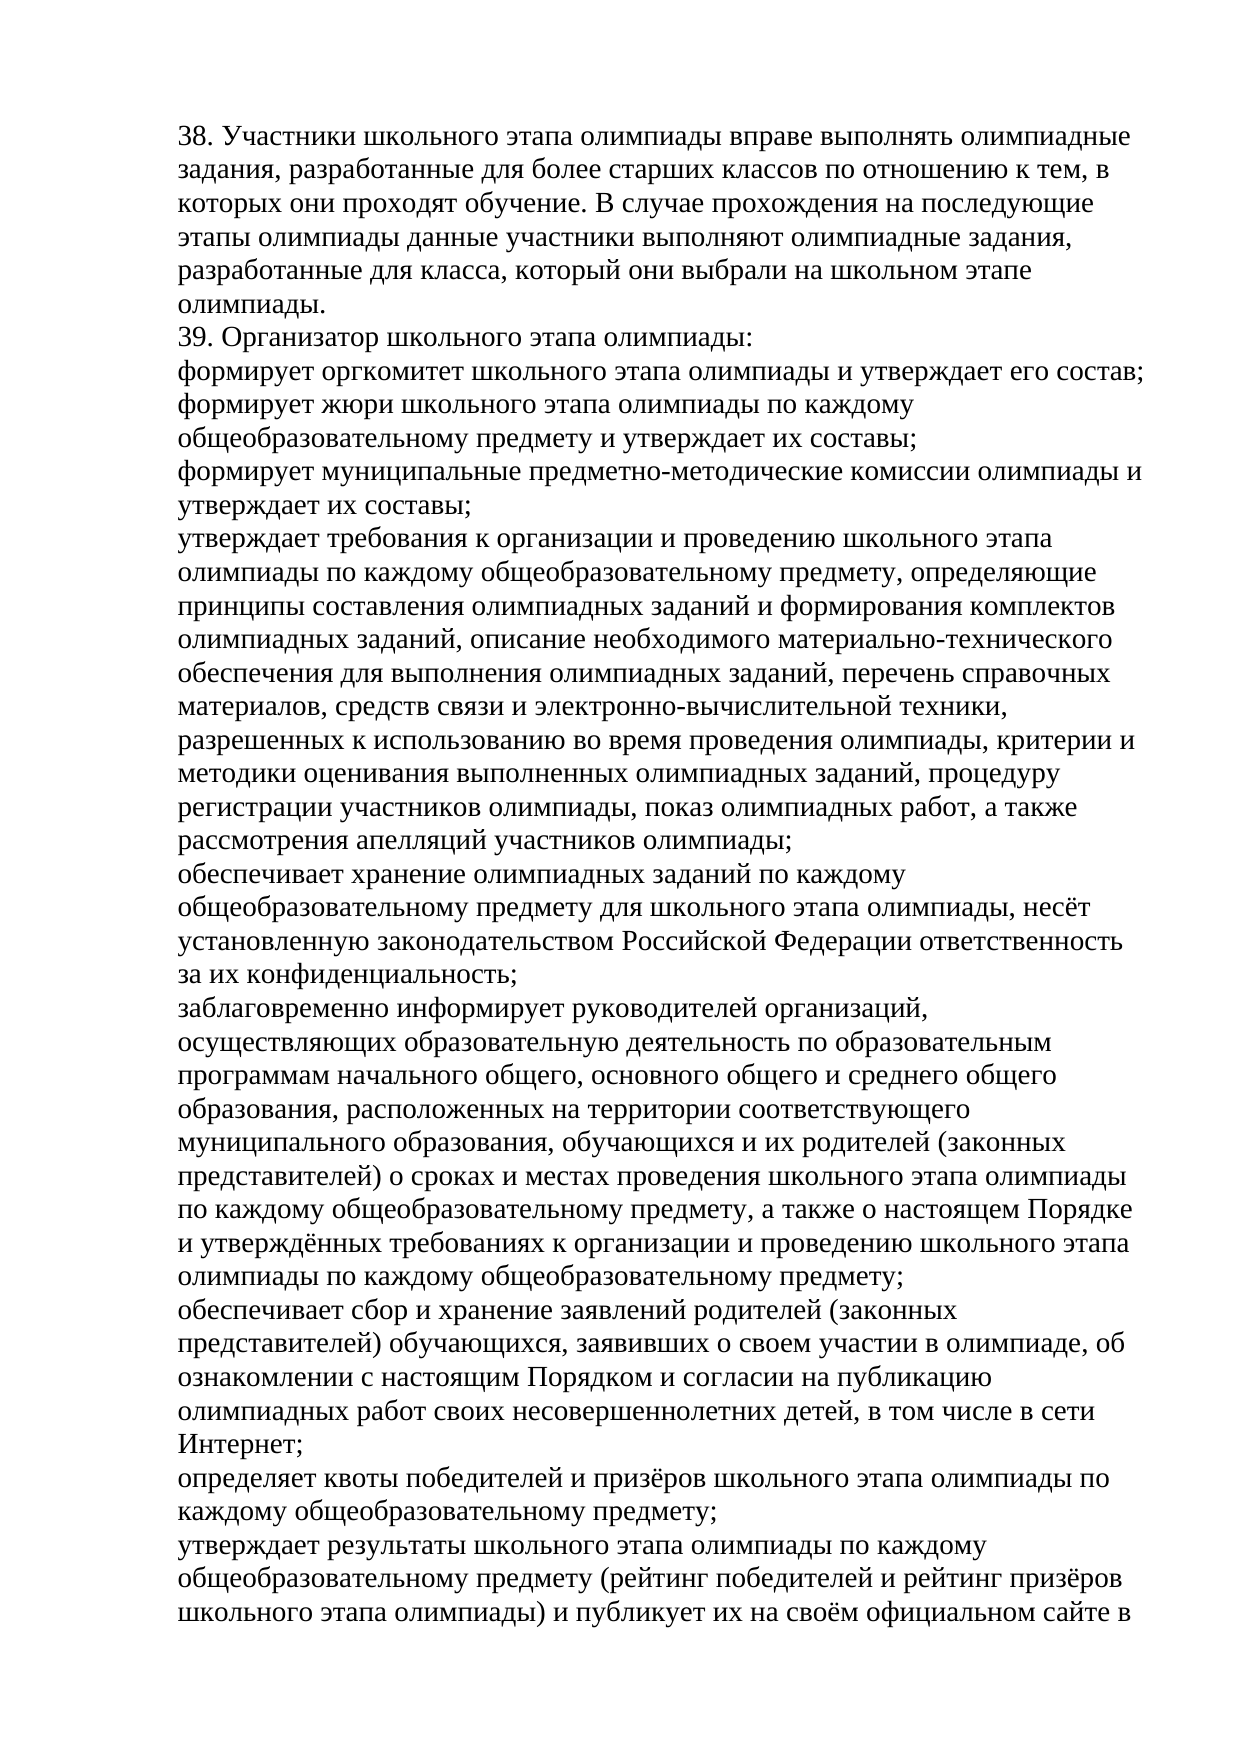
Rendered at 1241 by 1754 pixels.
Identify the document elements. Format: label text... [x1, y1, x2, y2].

text обеспечивает хранение олимпиадных заданий по каждому общеобразовательному предмету для школьного этапа олимпиады, несёт установленную законодательством Российской Федерации ответственность за их конфиденциальность; [177, 856, 1152, 990]
text формирует муниципальные предметно-методические комиссии олимпиады и утверждает их составы; [177, 453, 1152, 521]
text 39. Организатор школьного этапа олимпиады: [177, 319, 1152, 353]
text 38. Участники школьного этапа олимпиады вправе выполнять олимпиадные задания, разработанные для более старших классов по отношению к тем, в которых они проходят обучение. В случае прохождения на последующие этапы олимпиады данные участники выполняют олимпиадные задания, разработанные для класса, который они выбрали на школьном этапе олимпиады. [177, 118, 1152, 319]
text заблаговременно информирует руководителей организаций, осуществляющих образовательную деятельность по образовательным программам начального общего, основного общего и среднего общего образования, расположенных на территории соответствующего муниципального образования, обучающихся и их родителей (законных представителей) о сроках и местах проведения школьного этапа олимпиады по каждому общеобразовательному предмету, а также о настоящем Порядке и утверждённых требованиях к организации и проведению школьного этапа олимпиады по каждому общеобразовательному предмету; [177, 990, 1152, 1292]
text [177, 1527, 1152, 1627]
text обеспечивает сбор и хранение заявлений родителей (законных представителей) обучающихся, заявивших о своем участии в олимпиаде, об ознакомлении с настоящим Порядком и согласии на публикацию олимпиадных работ своих несовершеннолетних детей, в том числе в сети Интернет; [177, 1292, 1152, 1460]
text определяет квоты победителей и призёров школьного этапа олимпиады по каждому общеобразовательному предмету; [177, 1460, 1152, 1527]
text формирует жюри школьного этапа олимпиады по каждому общеобразовательному предмету и утверждает их составы; [177, 386, 1152, 453]
text формирует оргкомитет школьного этапа олимпиады и утверждает его состав; [177, 353, 1152, 386]
text утверждает требования к организации и проведению школьного этапа олимпиады по каждому общеобразовательному предмету, определяющие принципы составления олимпиадных заданий и формирования комплектов олимпиадных заданий, описание необходимого материально-технического обеспечения для выполнения олимпиадных заданий, перечень справочных материалов, средств связи и электронно-вычислительной техники, разрешенных к использованию во время проведения олимпиады, критерии и методики оценивания выполненных олимпиадных заданий, процедуру регистрации участников олимпиады, показ олимпиадных работ, а также рассмотрения апелляций участников олимпиады; [177, 521, 1152, 856]
